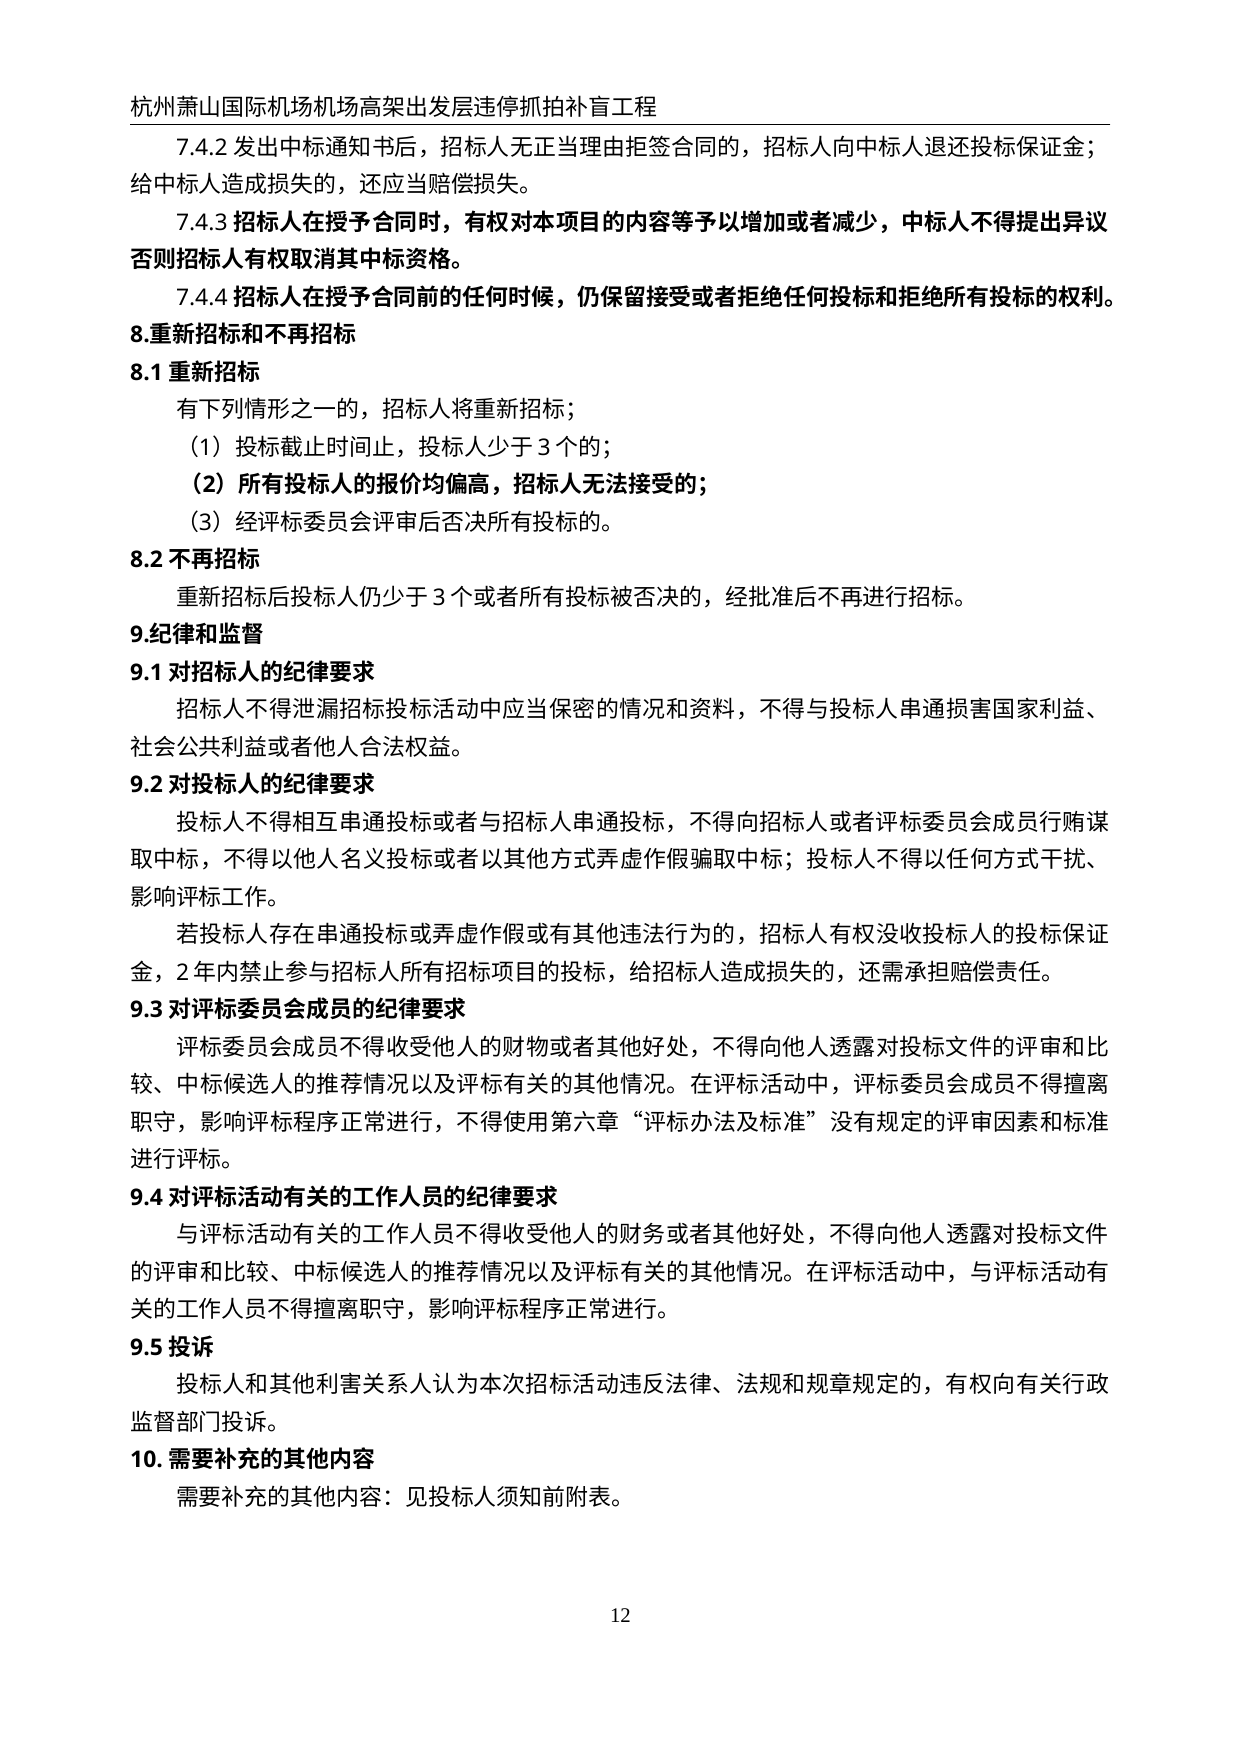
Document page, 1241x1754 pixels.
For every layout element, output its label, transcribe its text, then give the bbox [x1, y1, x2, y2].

text 若投标人存在串通投标或弄虚作假或有其他违法行为的，招标人有权没收投标人的投标保证金，2年内禁止参与招标人所有招标项目的投标，给招标人造成损失的，还需承担赔偿责任。 [130, 912, 1110, 987]
text 7.4.4 招标人在授予合同前的任何时候，仍保留接受或者拒绝任何投标和拒绝所有投标的权利。 [130, 275, 1110, 312]
text 9.纪律和监督 [130, 612, 1110, 650]
text 投标人和其他利害关系人认为本次招标活动违反法律、法规和规章规定的，有权向有关行政监督部门投诉。 [130, 1362, 1110, 1437]
text 9.4 对评标活动有关的工作人员的纪律要求 [130, 1175, 1110, 1212]
text 有下列情形之一的，招标人将重新招标； [130, 387, 1110, 425]
text 8.1 重新招标 [130, 350, 1110, 387]
text 7.4.2 发出中标通知书后，招标人无正当理由拒签合同的，招标人向中标人退还投标保证金；给中标人造成损失的，还应当赔偿损失。 [130, 125, 1110, 200]
text 与评标活动有关的工作人员不得收受他人的财务或者其他好处，不得向他人透露对投标文件的评审和比较、中标候选人的推荐情况以及评标有关的其他情况。在评标活动中，与评标活动有关的工作人员不得擅离职守，影响评标程序正常进行。 [130, 1212, 1110, 1325]
text 投标人不得相互串通投标或者与招标人串通投标，不得向招标人或者评标委员会成员行贿谋取中标，不得以他人名义投标或者以其他方式弄虚作假骗取中标；投标人不得以任何方式干扰、影响评标工作。 [130, 800, 1110, 912]
text 9.3 对评标委员会成员的纪律要求 [130, 987, 1110, 1025]
text （2）所有投标人的报价均偏高，招标人无法接受的； [130, 462, 1110, 500]
text 7.4.3 招标人在授予合同时，有权对本项目的内容等予以增加或者减少，中标人不得提出异议，否则招标人有权取消其中标资格。 [130, 200, 1110, 275]
text 8.2 不再招标 [130, 537, 1110, 575]
text 9.2 对投标人的纪律要求 [130, 762, 1110, 800]
text 评标委员会成员不得收受他人的财物或者其他好处，不得向他人透露对投标文件的评审和比较、中标候选人的推荐情况以及评标有关的其他情况。在评标活动中，评标委员会成员不得擅离职守，影响评标程序正常进行，不得使用第六章“评标办法及标准”没有规定的评审因素和标准进行评标。 [130, 1025, 1110, 1175]
text 9.5 投诉 [130, 1325, 1110, 1362]
text 10. 需要补充的其他内容 [130, 1437, 1110, 1475]
text 重新招标后投标人仍少于3个或者所有投标被否决的，经批准后不再进行招标。 [130, 575, 1110, 612]
text 9.1 对招标人的纪律要求 [130, 650, 1110, 687]
text （1）投标截止时间止，投标人少于3个的； [130, 425, 1110, 462]
text 8.重新招标和不再招标 [130, 312, 1110, 350]
text 招标人不得泄漏招标投标活动中应当保密的情况和资料，不得与投标人串通损害国家利益、社会公共利益或者他人合法权益。 [130, 687, 1110, 762]
text （3）经评标委员会评审后否决所有投标的。 [130, 500, 1110, 537]
text 需要补充的其他内容：见投标人须知前附表。 [130, 1475, 1110, 1512]
